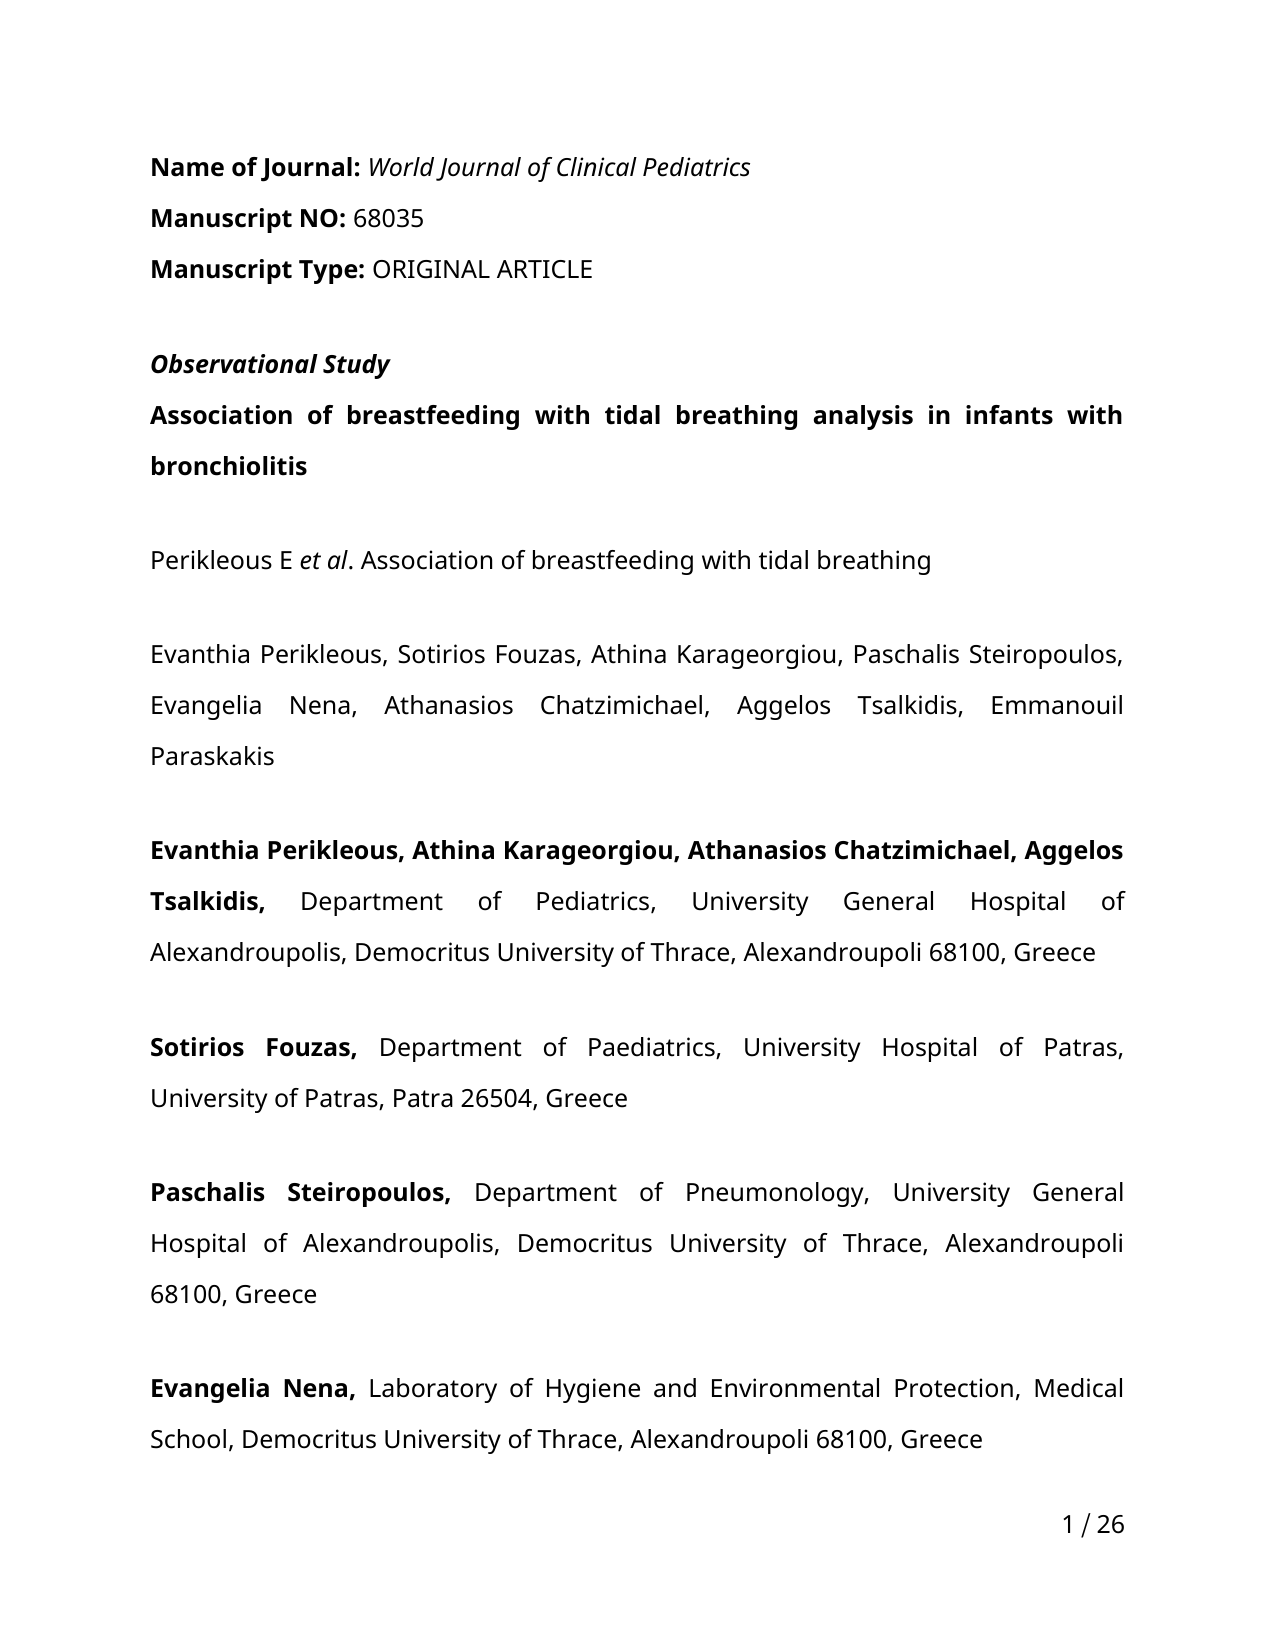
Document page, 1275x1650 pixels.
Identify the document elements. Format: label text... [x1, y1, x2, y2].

text Observational Study [150, 346, 1125, 380]
text Paschalis Steiropoulos, Department of Pneumonology, University General Hospital of Alexandroupolis, Democritus University of Thrace, Alexandroupoli 68100, Greece [150, 1174, 1125, 1311]
text Name of Journal: World Journal of Clinical Pediatrics [150, 150, 1125, 184]
text Manuscript NO: 68035 [150, 201, 1125, 235]
text Association of breastfeeding with tidal breathing analysis in infants with bronchiolitis [150, 397, 1125, 482]
text Perikleous E et al. Association of breastfeeding with tidal breathing [150, 542, 1125, 577]
text Evanthia Perikleous, Athina Karageorgiou, Athanasios Chatzimichael, Aggelos Tsalkidis, Department of Pediatrics, University General Hospital of Alexandroupolis, Democritus University of Thrace, Alexandroupoli 68100, Greece [150, 833, 1125, 969]
text Manuscript Type: ORIGINAL ARTICLE [150, 252, 1125, 286]
text Sotirios Fouzas, Department of Paediatrics, University Hospital of Patras, University of Patras, Patra 26504, Greece [150, 1029, 1125, 1114]
text Evangelia Nena, Laboratory of Hygiene and Environmental Protection, Medical School, Democritus University of Thrace, Alexandroupoli 68100, Greece [150, 1371, 1125, 1456]
text Evanthia Perikleous, Sotirios Fouzas, Athina Karageorgiou, Paschalis Steiropoulos, Evangelia Nena, Athanasios Chatzimichael, Aggelos Tsalkidis, Emmanouil Paraskakis [150, 637, 1125, 773]
